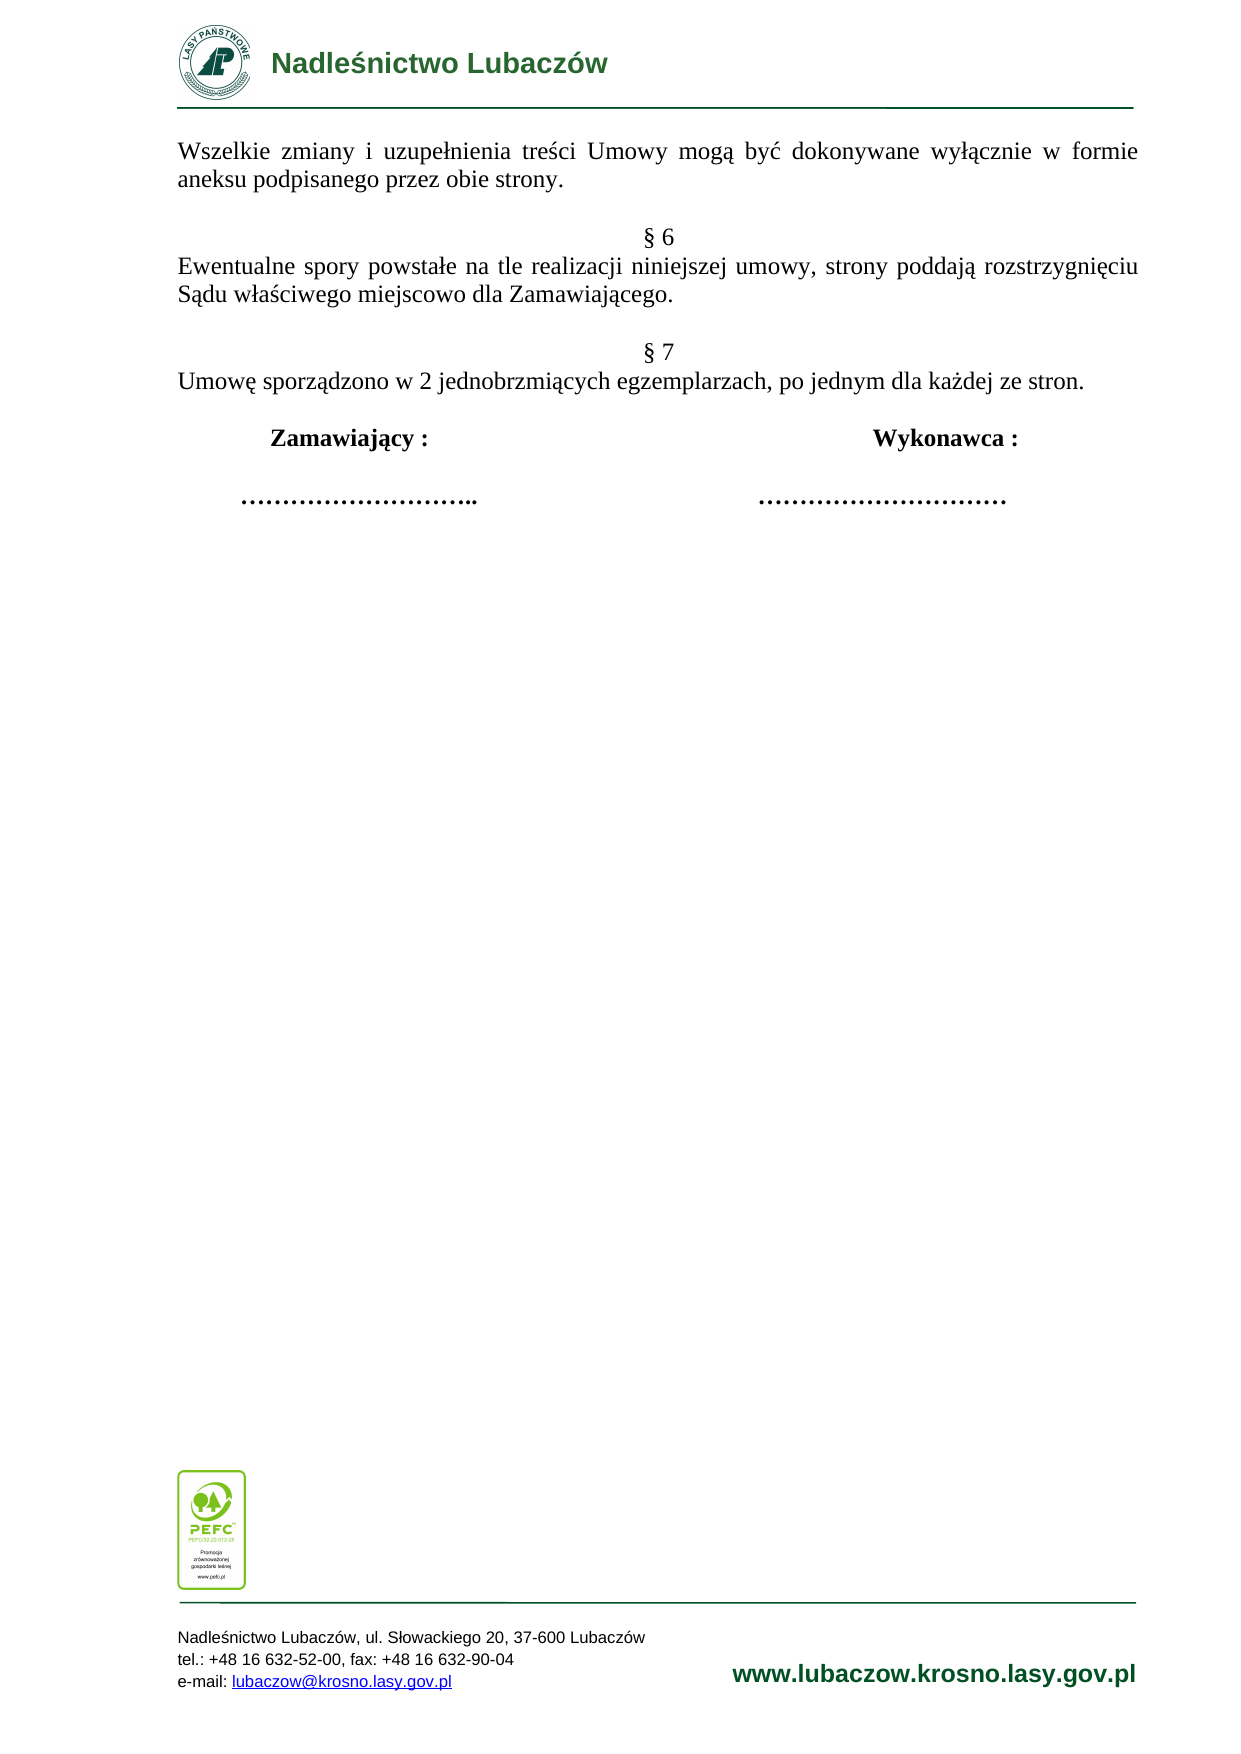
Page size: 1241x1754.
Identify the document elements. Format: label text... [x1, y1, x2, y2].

text 7 [177, 337, 1140, 366]
text Zamawiający : Wykonawca : [177, 423, 1140, 452]
text 6 [177, 222, 1140, 251]
text Wszelkie zmiany i uzupełnienia treści Umowy mogą być dokonywane wyłącznie w formie aneksu podpisanego przez obie strony. [177, 136, 1140, 193]
picture [178, 25, 251, 101]
text ……………………….. ………………………… [177, 481, 1140, 509]
text Ewentualne spory powstałe na tle realizacji niniejszej umowy, strony poddają rozstrzygnięciu Sądu właściwego miejscowo dla Zamawiającego. [177, 251, 1140, 308]
picture [177, 1470, 246, 1590]
text Umowę sporządzono w 2 jednobrzmiących egzemplarzach, po jednym dla każdej ze stron. [177, 366, 1140, 394]
